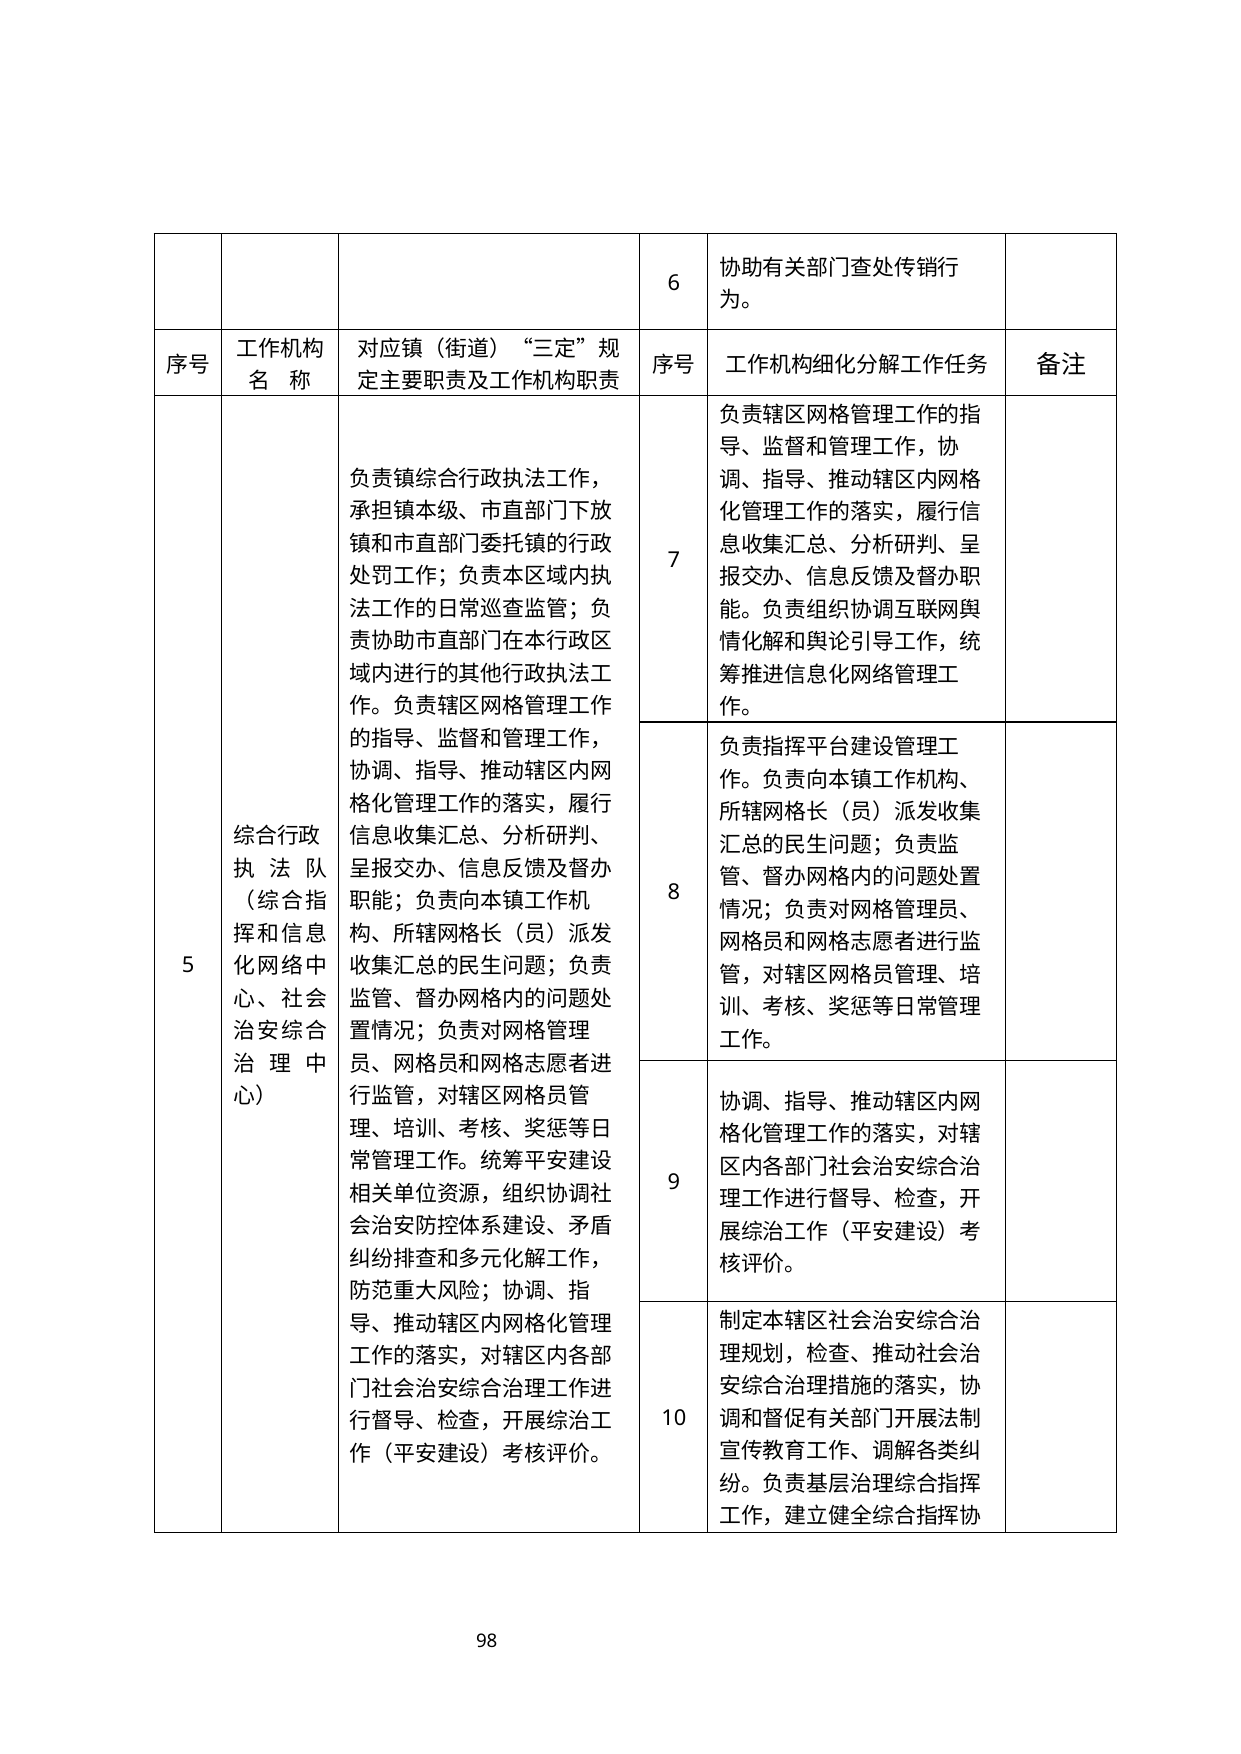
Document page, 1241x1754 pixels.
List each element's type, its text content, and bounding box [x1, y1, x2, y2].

table_cell 5 [155, 396, 221, 1532]
table_cell 综合行政 执法队（综合指挥和信息化网络中心、社会治安综合治理中心） [222, 396, 338, 1532]
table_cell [708, 1302, 1005, 1532]
table_cell 9 [640, 1061, 707, 1301]
table_cell 工作机构 名 称 [222, 330, 338, 395]
table_cell 备注 [1006, 330, 1116, 395]
table_cell [1006, 396, 1116, 721]
table_cell 序号 [640, 330, 707, 395]
table_cell [1006, 723, 1116, 1060]
table_cell 负责辖区网格管理工作的指导、监督和管理工作，协调、指导、推动辖区内网格化管理工作的落实，履行信息收集汇总、分析研判、呈报交办、信息反馈及督办职能。负责组织协调互联网舆情化解和舆论引导工作，统筹推进信息化网络管理工作。 [708, 396, 1005, 721]
table_cell 10 [640, 1302, 707, 1532]
table_cell [1006, 1061, 1116, 1301]
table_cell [339, 396, 639, 1532]
table_cell 工作机构细化分解工作任务 [708, 330, 1005, 395]
table_cell [1006, 1302, 1116, 1532]
table_cell 协调、指导、推动辖区内网格化管理工作的落实，对辖区内各部门社会治安综合治理工作进行督导、检查，开展综治工作（平安建设）考核评价。 [708, 1061, 1005, 1301]
table_cell 7 [640, 396, 707, 721]
table_cell 6 [640, 234, 707, 329]
table_cell 负责指挥平台建设管理工作。负责向本镇工作机构、所辖网格长（员）派发收集汇总的民生问题；负责监管、督办网格内的问题处置情况；负责对网格管理员、网格员和网格志愿者进行监管，对辖区网格员管理、培训、考核、奖惩等日常管理工作。 [708, 723, 1005, 1060]
table_cell 协助有关部门查处传销行为。 [708, 234, 1005, 329]
table_cell 对应镇（街道）“三定”规定主要职责及工作机构职责 [339, 330, 639, 395]
table_cell 8 [640, 723, 707, 1060]
table_cell 序号 [155, 330, 221, 395]
table_cell [1006, 234, 1116, 329]
